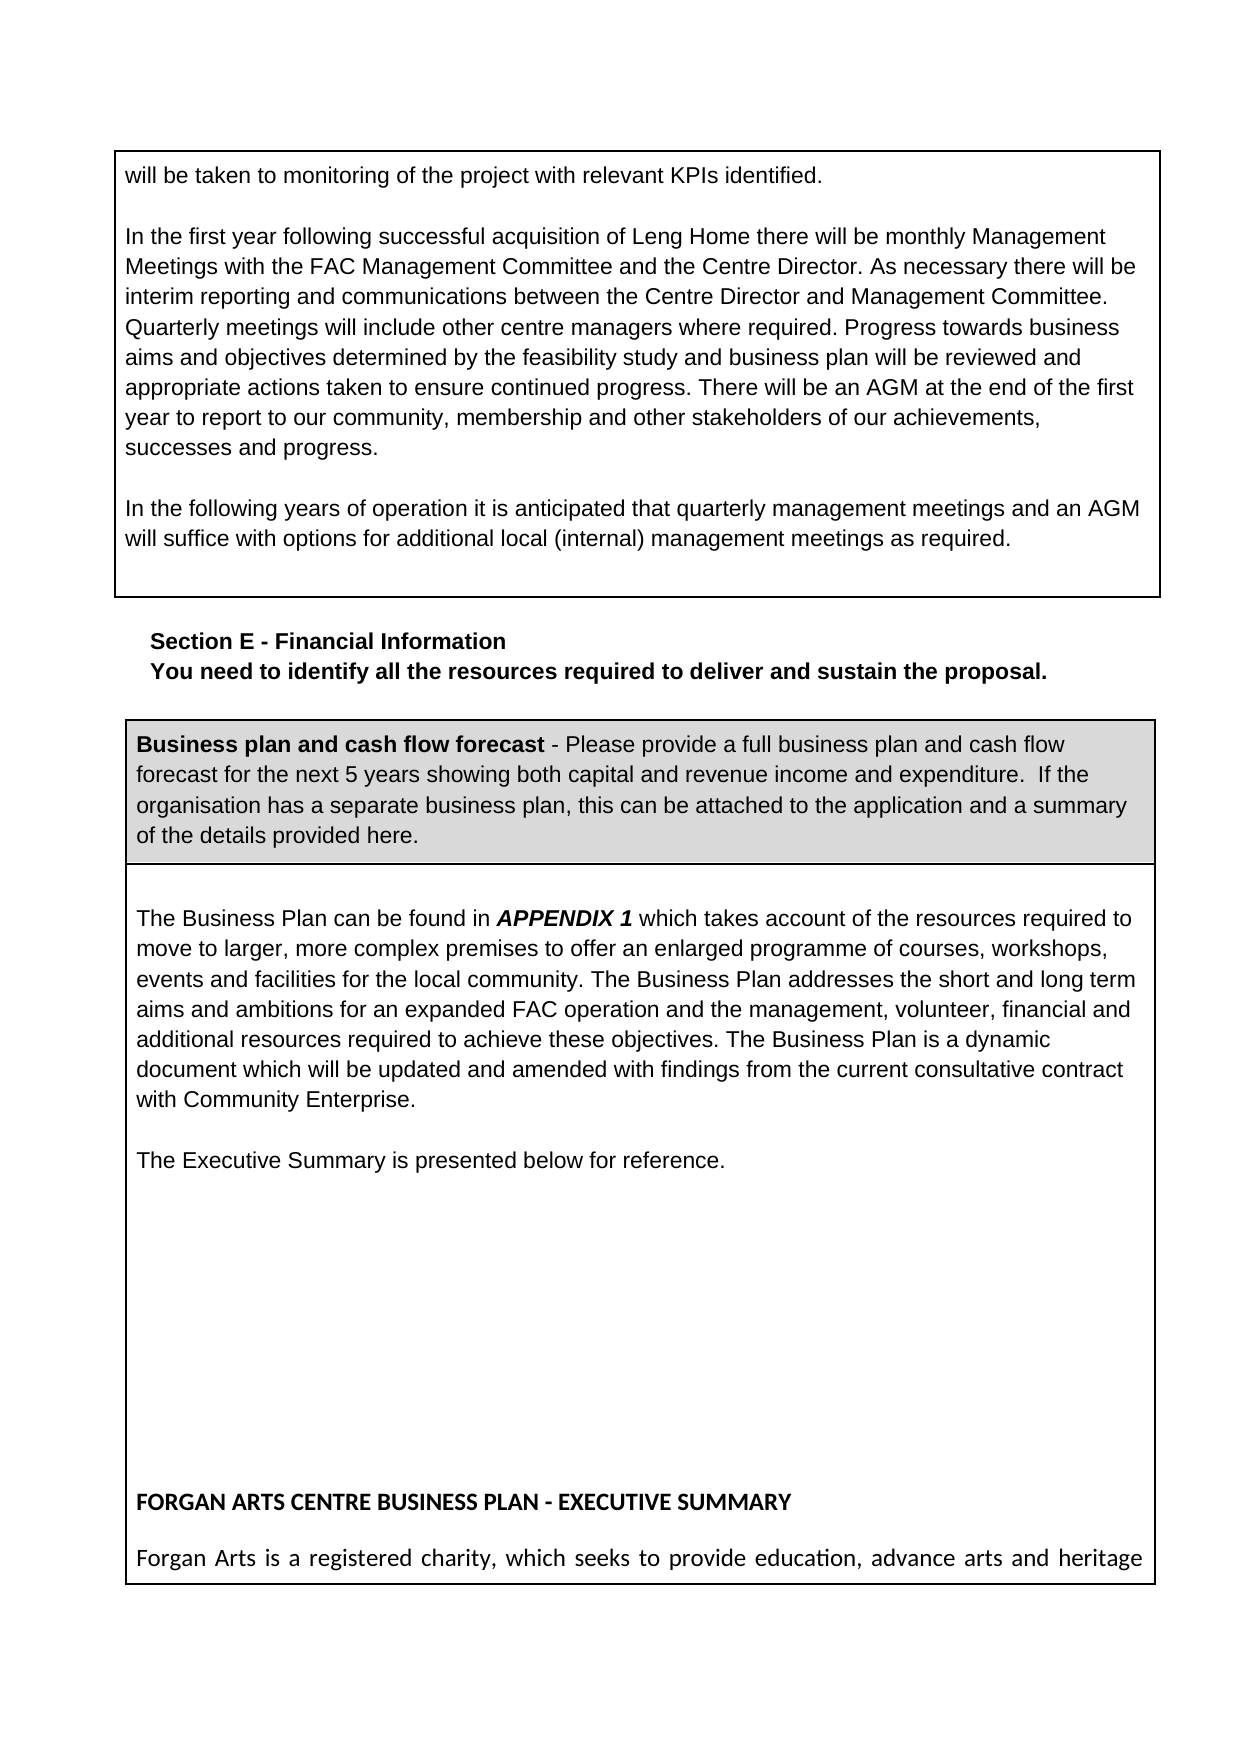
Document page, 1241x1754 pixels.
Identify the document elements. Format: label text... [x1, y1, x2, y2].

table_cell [127, 865, 1154, 1583]
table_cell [116, 152, 1159, 596]
table_header Business plan and cash flow forecast - Please provide a full business plan and cash flow forecast for the next 5 years showing both capital and revenue income and expenditure. If the organisation has a separate business plan, this can be attached to the application and a summary of the details provided here. [127, 721, 1154, 862]
text Section E - Financial Information [150, 628, 1090, 654]
text You need to identify all the resources required to deliver and sustain the proposal. [150, 658, 1090, 685]
